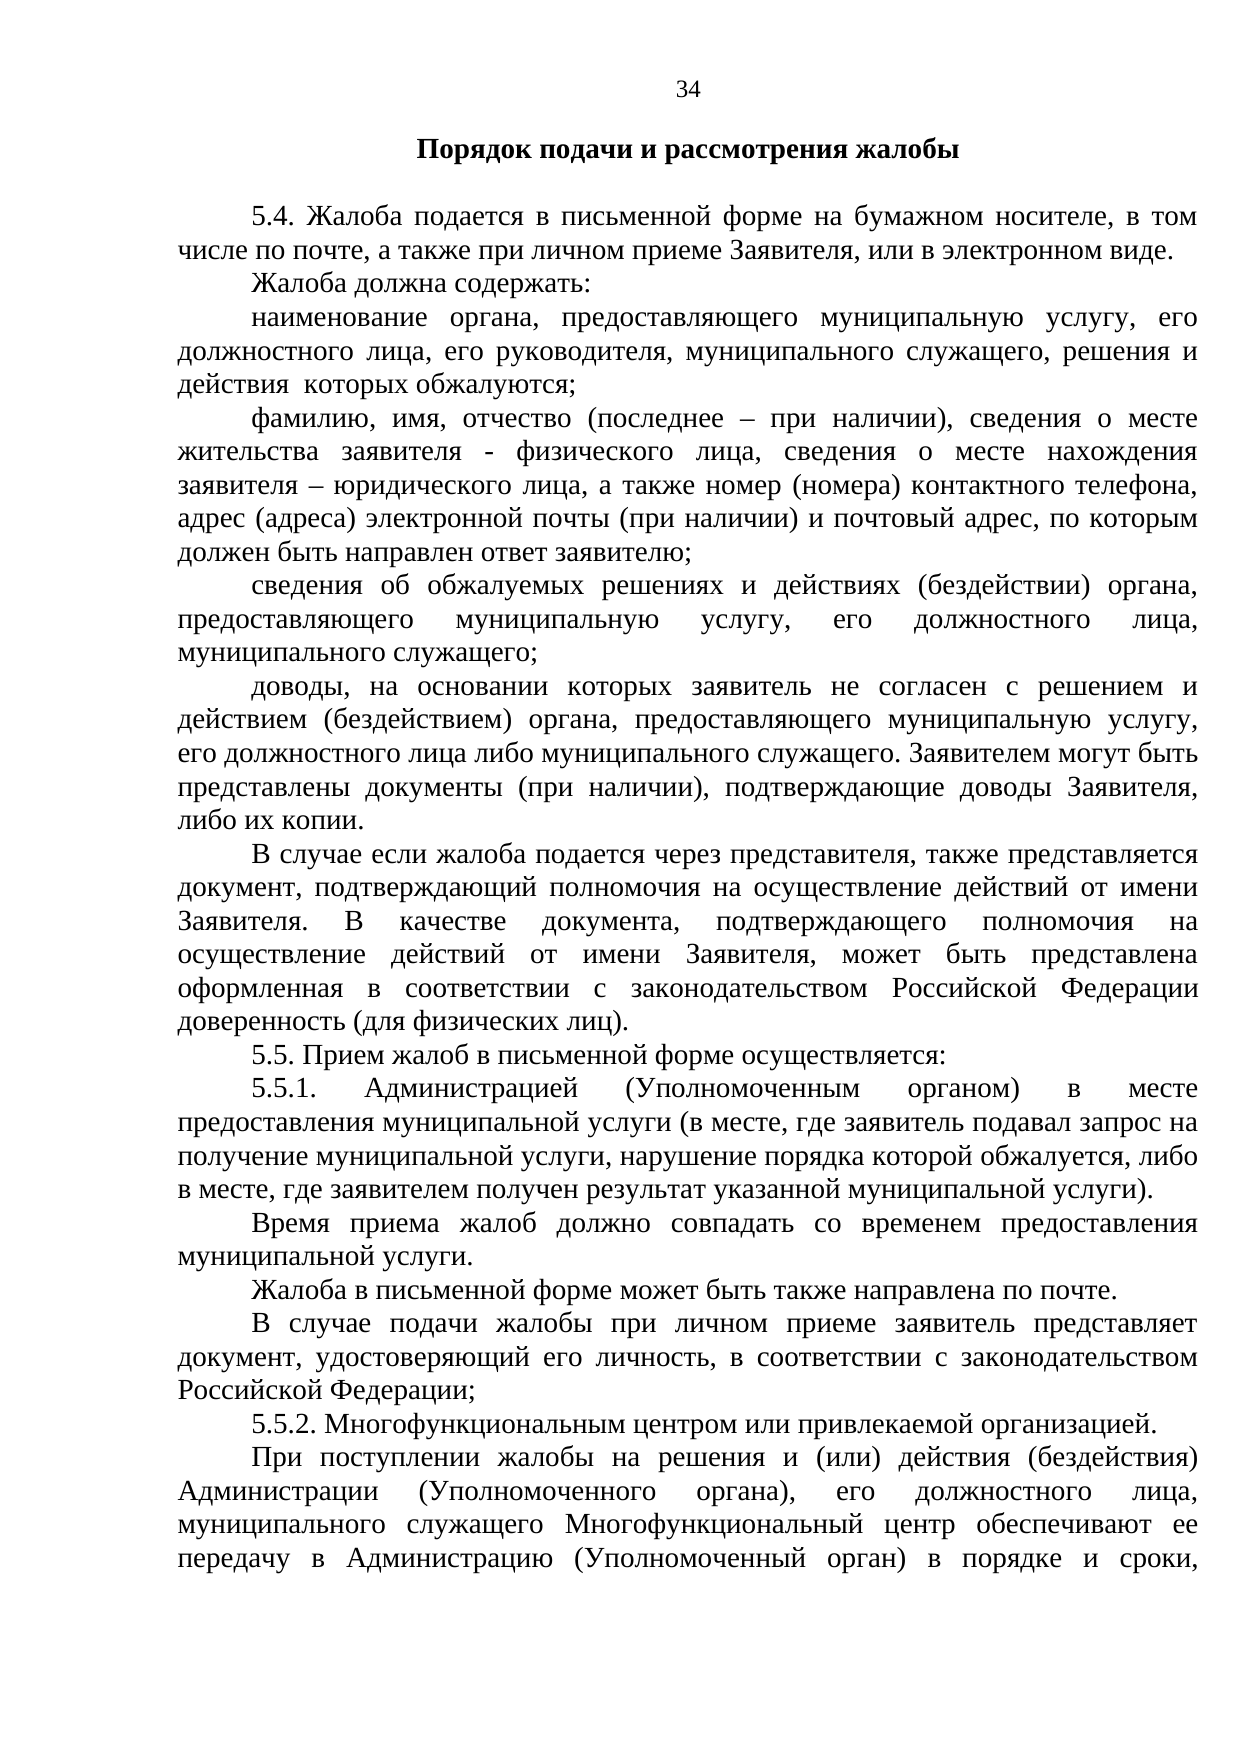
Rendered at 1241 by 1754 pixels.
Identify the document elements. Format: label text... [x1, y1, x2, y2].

text 5.4. Жалоба подается в письменной форме на бумажном носителе, в том числе по почте, а также при личном приеме Заявителя, или в электронном виде. [177, 198, 1199, 266]
text 5.5.1. Администрацией (Уполномоченным органом) в месте предоставления муниципальной услуги (в месте, где заявитель подавал запрос на получение муниципальной услуги, нарушение порядка которой обжалуется, либо в месте, где заявителем получен результат указанной муниципальной услуги). [177, 1071, 1199, 1205]
text Жалоба в письменной форме может быть также направлена по почте. [177, 1272, 1199, 1305]
text В случае если жалоба подается через представителя, также представляется документ, подтверждающий полномочия на осуществление действий от имени Заявителя. В качестве документа, подтверждающего полномочия на осуществление действий от имени Заявителя, может быть представлена оформленная в соответствии с законодательством Российской Федерации доверенность (для физических лиц). [177, 836, 1199, 1037]
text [177, 1439, 1199, 1574]
text доводы, на основании которых заявитель не согласен с решением и действием (бездействием) органа, предоставляющего муниципальную услугу, его должностного лица либо муниципального служащего. Заявителем могут быть представлены документы (при наличии), подтверждающие доводы Заявителя, либо их копии. [177, 668, 1199, 836]
text фамилию, имя, отчество (последнее – при наличии), сведения о месте жительства заявителя - физического лица, сведения о месте нахождения заявителя – юридического лица, а также номер (номера) контактного телефона, адрес (адреса) электронной почты (при наличии) и почтовый адрес, по которым должен быть направлен ответ заявителю; [177, 400, 1199, 567]
text сведения об обжалуемых решениях и действиях (бездействии) органа, предоставляющего муниципальную услугу, его должностного лица, муниципального служащего; [177, 567, 1199, 668]
text Жалоба должна содержать: [177, 266, 1199, 299]
text Время приема жалоб должно совпадать со временем предоставления муниципальной услуги. [177, 1205, 1199, 1272]
text В случае подачи жалобы при личном приеме заявитель представляет документ, удостоверяющий его личность, в соответствии с законодательством Российской Федерации; [177, 1305, 1199, 1406]
text 5.5. Прием жалоб в письменной форме осуществляется: [177, 1037, 1199, 1071]
text Порядок подачи и рассмотрения жалобы [177, 131, 1199, 165]
text 5.5.2. Многофункциональным центром или привлекаемой организацией. [177, 1406, 1199, 1439]
text наименование органа, предоставляющего муниципальную услугу, его должностного лица, его руководителя, муниципального служащего, решения и действия которых обжалуются; [177, 299, 1199, 400]
